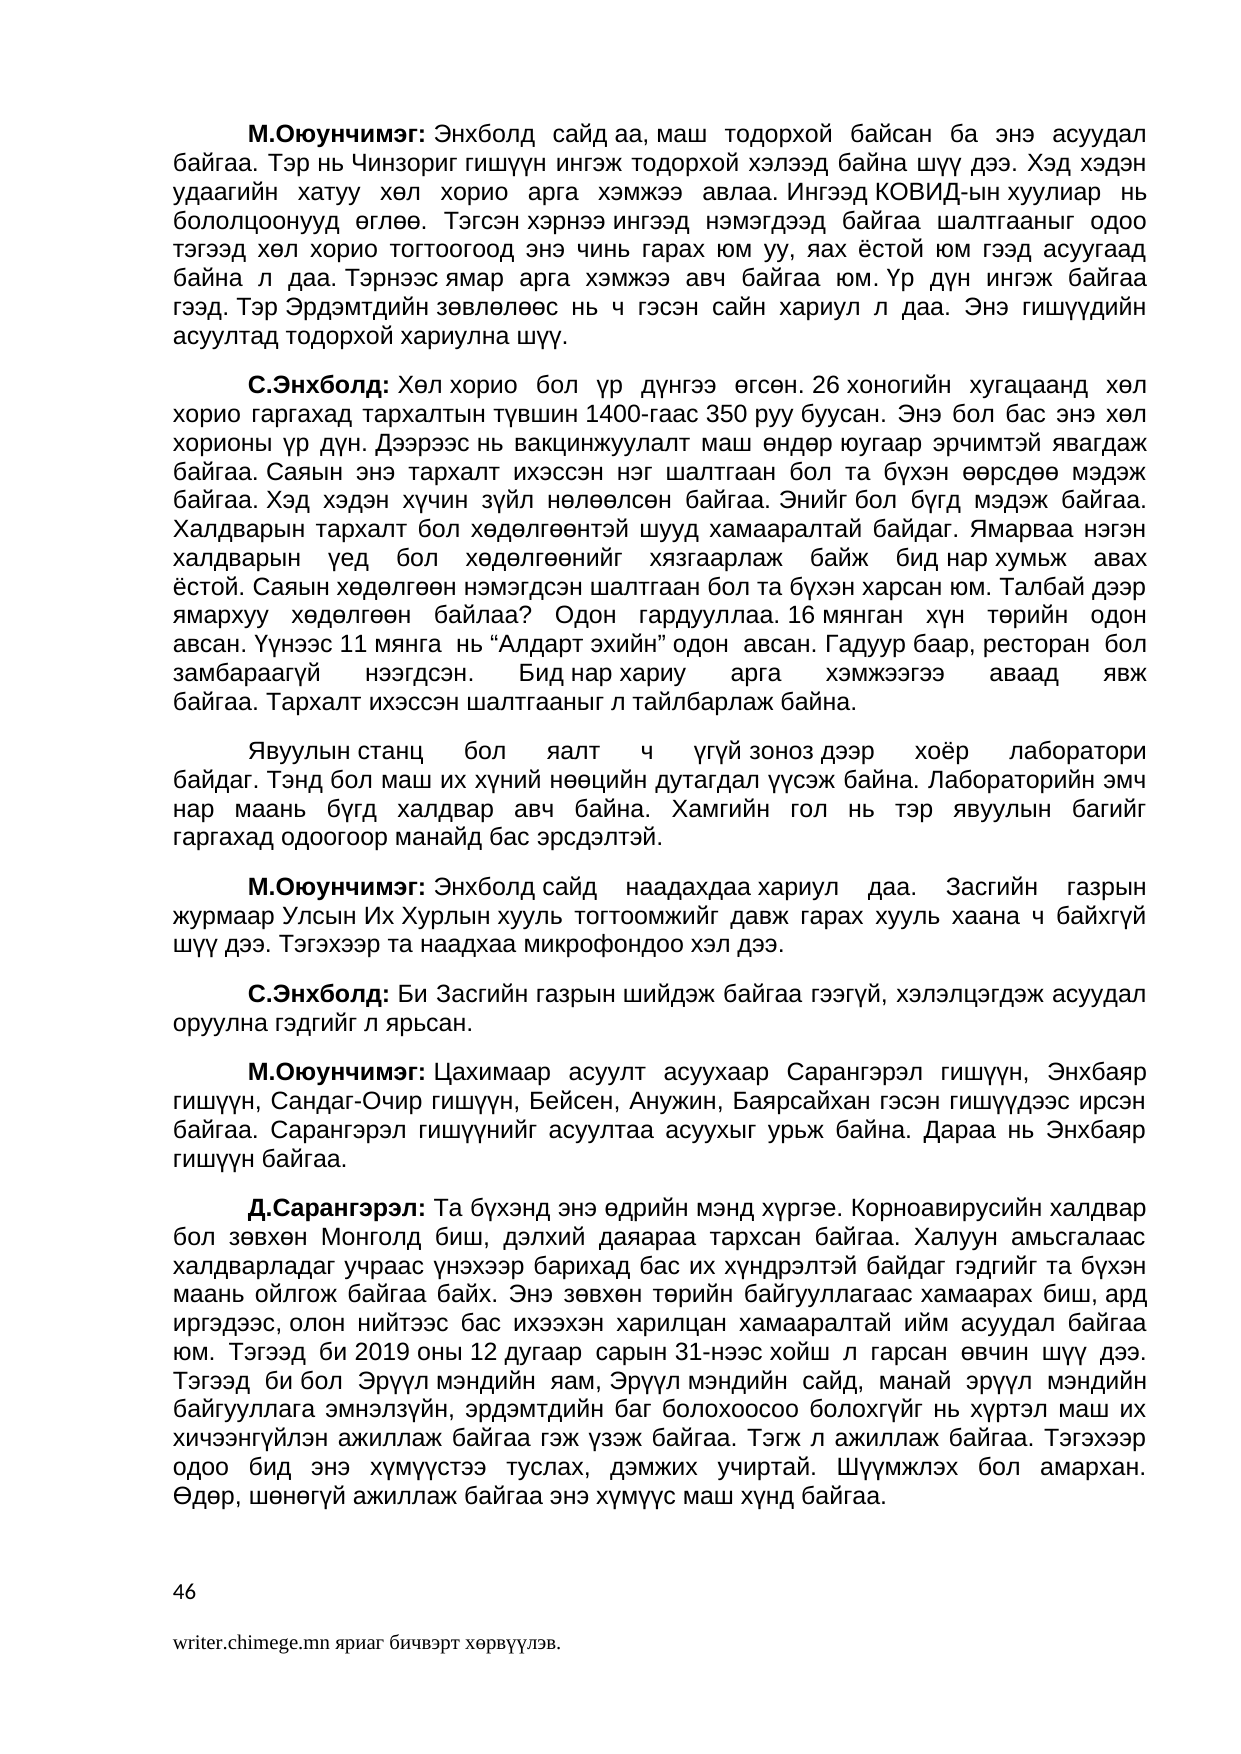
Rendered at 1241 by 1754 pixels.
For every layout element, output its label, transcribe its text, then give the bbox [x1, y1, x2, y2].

text С.Энхболд: Хөл хорио бол үр дүнгээ өгсөн. 26 хоногийн хугацаанд хөл хорио гаргахад тархалтын түвшин 1400-гаас 350 руу буусан. Энэ бол бас энэ хөл хорионы үр дүн. Дээрээс нь вакцинжуулалт маш өндөр юугаар эрчимтэй явагдаж байгаа. Саяын энэ тархалт ихэссэн нэг шалтгаан бол та бүхэн өөрсдөө мэдэж байгаа. Хэд хэдэн хүчин зүйл нөлөөлсөн байгаа. Энийг бол бүгд мэдэж байгаа. Халдварын тархалт бол хөдөлгөөнтэй шууд хамааралтай байдаг. Ямарваа нэгэн халдварын үед бол хөдөлгөөнийг хязгаарлаж байж бид нар хумьж авах ёстой. Саяын хөдөлгөөн нэмэгдсэн шалтгаан бол та бүхэн харсан юм. Талбай дээр ямархуу хөдөлгөөн байлаа? Одон гардууллаа. 16 мянган хүн төрийн одон авсан. Үүнээс 11 мянга нь “Алдарт эхийн” одон авсан. Гадуур баар, ресторан бол замбараагүй нээгдсэн. Бид нар хариу арга хэмжээгээ аваад явж байгаа. Тархалт ихэссэн шалтгааныг л тайлбарлаж байна. [173, 370, 1147, 715]
text Явуулын станц бол яалт ч үгүй зоноз дээр хоёр лаборатори байдаг. Тэнд бол маш их хүний нөөцийн дутагдал үүсэж байна. Лабораторийн эмч нар маань бүгд халдвар авч байна. Хамгийн гол нь тэр явуулын багийг гаргахад одоогоор манайд бас эрсдэлтэй. [173, 736, 1147, 851]
text М.Оюунчимэг: Цахимаар асуулт асуухаар Сарангэрэл гишүүн, Энхбаяр гишүүн, Сандаг-Очир гишүүн, Бейсен, Анужин, Баярсайхан гэсэн гишүүдээс ирсэн байгаа. Сарангэрэл гишүүнийг асуултаа асуухыг урьж байна. Дараа нь Энхбаяр гишүүн байгаа. [173, 1057, 1147, 1172]
text М.Оюунчимэг: Энхболд сайд аа, маш тодорхой байсан ба энэ асуудал байгаа. Тэр нь Чинзориг гишүүн ингэж тодорхой хэлээд байна шүү дээ. Хэд хэдэн удаагийн хатуу хөл хорио арга хэмжээ авлаа. Ингээд КОВИД-ын хуулиар нь бололцоонууд өглөө. Тэгсэн хэрнээ ингээд нэмэгдээд байгаа шалтгааныг одоо тэгээд хөл хорио тогтоогоод энэ чинь гарах юм уу, яах ёстой юм гээд асуугаад байна л даа. Тэрнээс ямар арга хэмжээ авч байгаа юм. Үр дүн ингэж байгаа гээд. Тэр Эрдэмтдийн зөвлөлөөс нь ч гэсэн сайн хариул л даа. Энэ гишүүдийн асуултад тодорхой хариулна шүү. [173, 119, 1147, 349]
text С.Энхболд: Би Засгийн газрын шийдэж байгаа гээгүй, хэлэлцэгдэж асуудал оруулна гэдгийг л ярьсан. [173, 979, 1147, 1036]
text Д.Сарангэрэл: Та бүхэнд энэ өдрийн мэнд хүргэе. Корноавирусийн халдвар бол зөвхөн Монголд биш, дэлхий даяараа тархсан байгаа. Халуун амьсгалаас халдварладаг учраас үнэхээр барихад бас их хүндрэлтэй байдаг гэдгийг та бүхэн маань ойлгож байгаа байх. Энэ зөвхөн төрийн байгууллагаас хамаарах биш, ард иргэдээс, олон нийтээс бас ихээхэн харилцан хамааралтай ийм асуудал байгаа юм. Тэгээд би 2019 оны 12 дугаар сарын 31-нээс хойш л гарсан өвчин шүү дээ. Тэгээд би бол Эрүүл мэндийн яам, Эрүүл мэндийн сайд, манай эрүүл мэндийн байгууллага эмнэлзүйн, эрдэмтдийн баг болохоосоо болохгүйг нь хүртэл маш их хичээнгүйлэн ажиллаж байгаа гэж үзэж байгаа. Тэгж л ажиллаж байгаа. Тэгэхээр одоо бид энэ хүмүүстээ туслах, дэмжих учиртай. Шүүмжлэх бол амархан. Өдөр, шөнөгүй ажиллаж байгаа энэ хүмүүс маш хүнд байгаа. [173, 1193, 1147, 1509]
text М.Оюунчимэг: Энхболд сайд наадахдаа хариул даа. Засгийн газрын журмаар Улсын Их Хурлын хууль тогтоомжийг давж гарах хууль хаана ч байхгүй шүү дээ. Тэгэхээр та наадхаа микрофондоо хэл дээ. [173, 872, 1147, 958]
